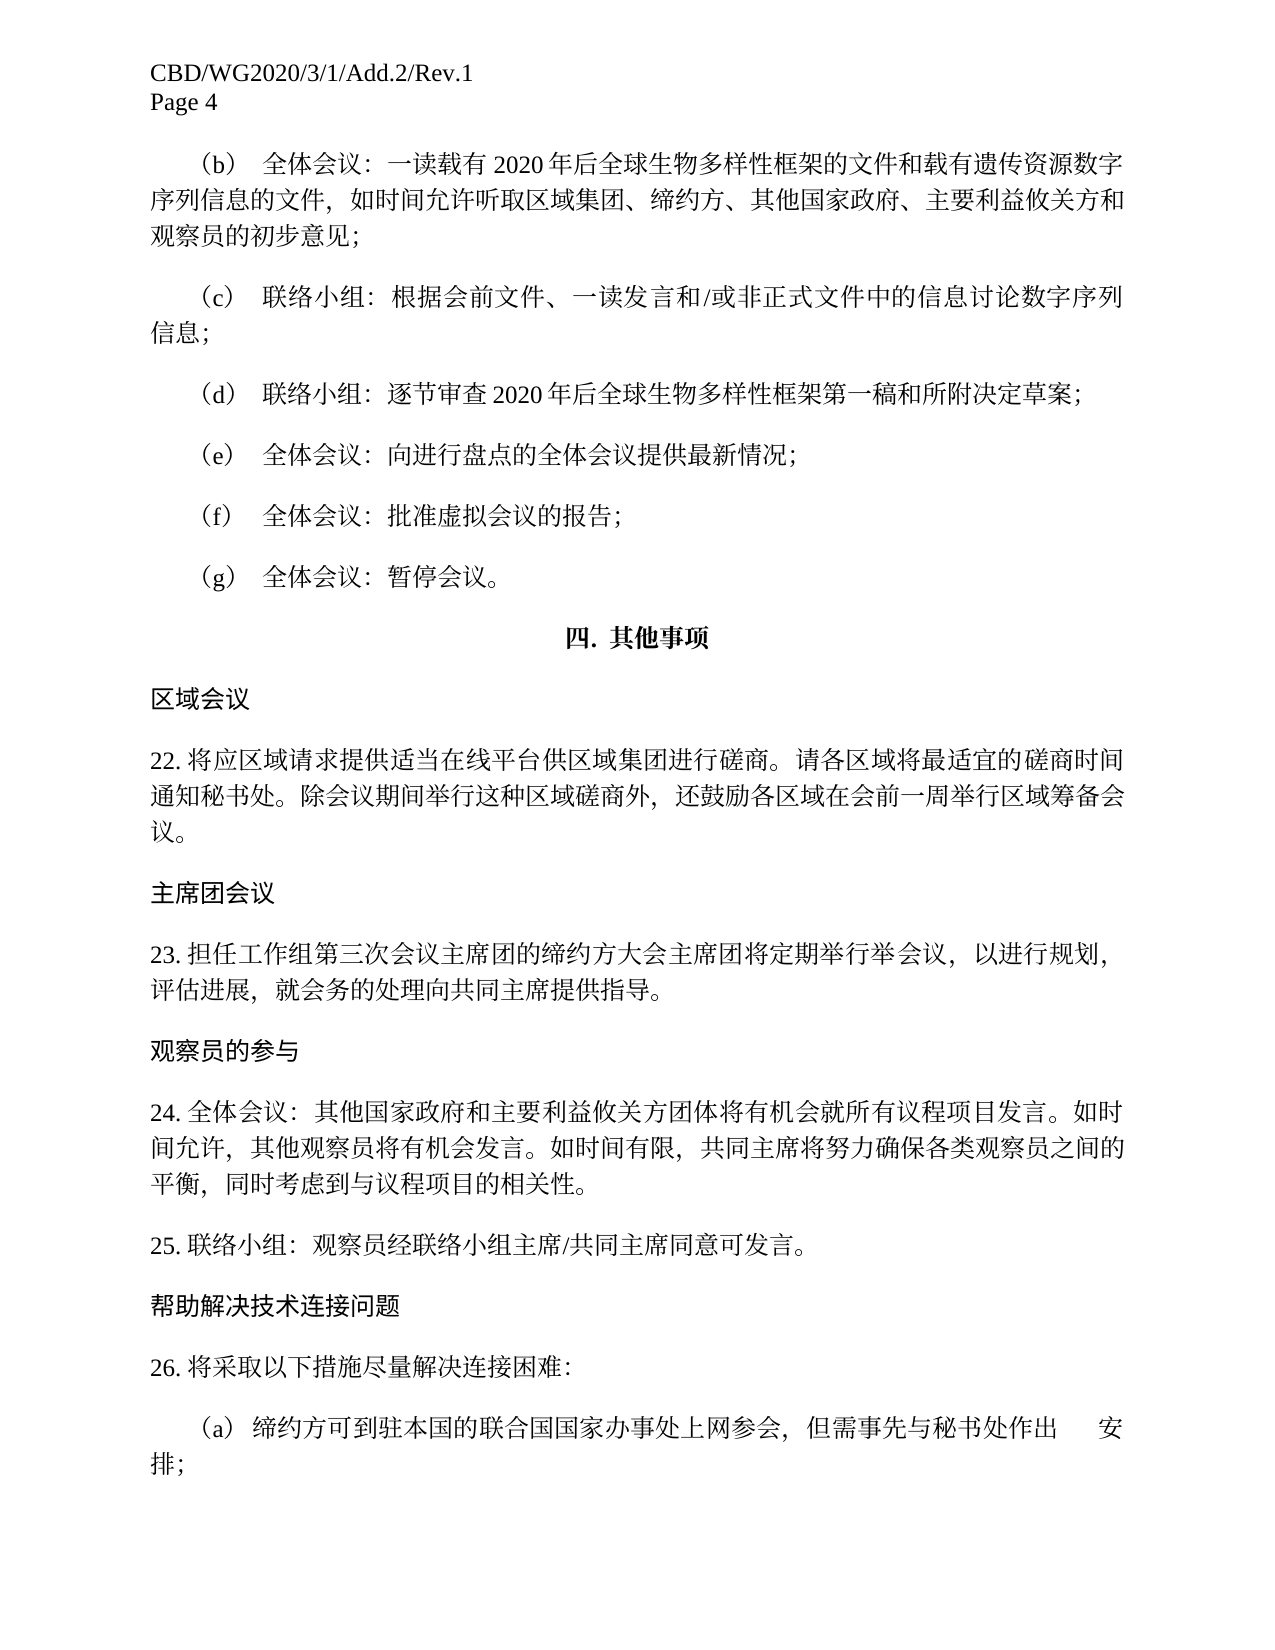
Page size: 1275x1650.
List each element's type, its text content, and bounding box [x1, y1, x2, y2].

list 全体会议：向进行盘点的全体会议提供最新情况； [150, 435, 1125, 471]
list 联络小组：逐节审查2020年后全球生物多样性框架第一稿和所附决定草案； [150, 374, 1125, 410]
text 观察员的参与 [150, 1031, 1125, 1068]
list 将采取以下措施尽量解决连接困难： [150, 1348, 1125, 1383]
list 全体会议：暂停会议。 [150, 557, 1125, 593]
list 缔约方可到驻本国的联合国国家办事处上网参会，但需事先与秘书处作出 安排； [150, 1408, 1125, 1480]
list 将应区域请求提供适当在线平台供区域集团进行磋商。请各区域将最适宜的磋商时间通知秘书处。除会议期间举行这种区域磋商外，还鼓励各区域在会前一周举行区域筹备会议。 [150, 740, 1125, 848]
text 主席团会议 [150, 873, 1125, 909]
text 区域会议 [150, 679, 1125, 715]
text 帮助解决技术连接问题 [150, 1286, 1125, 1323]
list 全体会议：其他国家政府和主要利益攸关方团体将有机会就所有议程项目发言。如时间允许，其他观察员将有机会发言。如时间有限，共同主席将努力确保各类观察员之间的平衡，同时考虑到与议程项目的相关性。 [150, 1093, 1125, 1200]
list 全体会议：一读载有2020年后全球生物多样性框架的文件和载有遗传资源数字序列信息的文件，如时间允许听取区域集团、缔约方、其他国家政府、主要利益攸关方和观察员的初步意见； [150, 145, 1125, 253]
text 四. 其他事项 [150, 618, 1125, 654]
list 联络小组：观察员经联络小组主席/共同主席同意可发言。 [150, 1225, 1125, 1261]
list 联络小组：根据会前文件、一读发言和/或非正式文件中的信息讨论数字序列 信息； [150, 278, 1125, 349]
list 担任工作组第三次会议主席团的缔约方大会主席团将定期举行举会议，以进行规划，评估进展，就会务的处理向共同主席提供指导。 [150, 934, 1125, 1006]
list 全体会议：批准虚拟会议的报告； [150, 496, 1125, 532]
